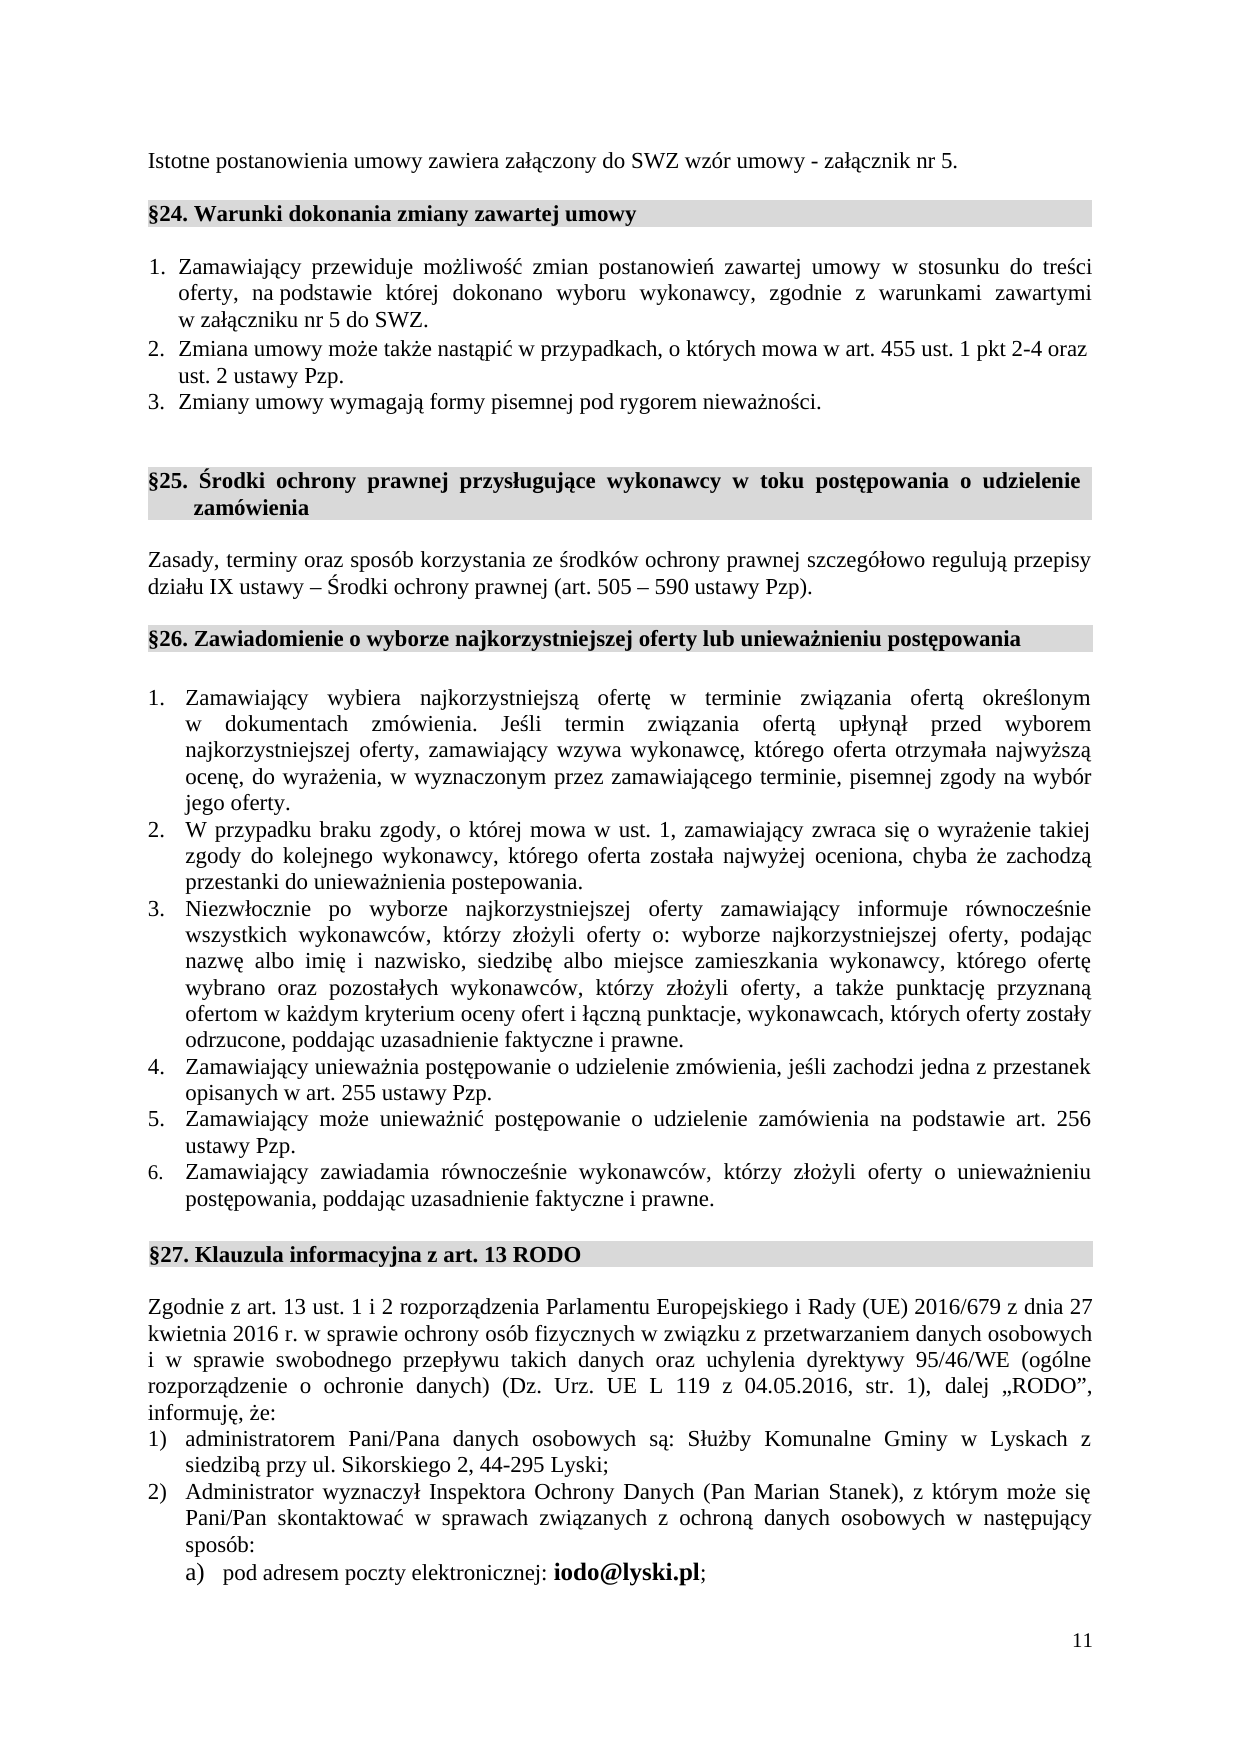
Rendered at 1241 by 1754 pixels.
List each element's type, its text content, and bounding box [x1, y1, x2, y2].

list Zamawiający unieważnia postępowanie o udzielenie zmówienia, jeśli zachodzi jedna z przestanek opisanych w art. 255 ustawy Pzp. [148, 1053, 1093, 1106]
text §25. Środki ochrony prawnej przysługujące wykonawcy w toku postępowania o udzielenie zamówienia [148, 467, 1092, 520]
list Zamawiający zawiadamia równocześnie wykonawców, którzy złożyli oferty o unieważnieniu postępowania, poddając uzasadnienie faktyczne i prawne. [148, 1158, 1093, 1211]
list Zamawiający przewiduje możliwość zmian postanowień zawartej umowy w stosunku do treści oferty, na podstawie której dokonano wyboru wykonawcy, zgodnie z warunkami zawartymi w załączniku nr 5 do SWZ. [149, 253, 1093, 332]
list Zmiana umowy może także nastąpić w przypadkach, o których mowa w art. 455 ust. 1 pkt 2-4 oraz ust. 2 ustawy Pzp. [148, 336, 1092, 388]
list Niezwłocznie po wyborze najkorzystniejszej oferty zamawiający informuje równocześnie wszystkich wykonawców, którzy złożyli oferty o: wyborze najkorzystniejszej oferty, podając nazwę albo imię i nazwisko, siedzibę albo miejsce zamieszkania wykonawcy, którego ofertę wybrano oraz pozostałych wykonawców, którzy złożyli oferty, a także punktację przyznaną ofertom w każdym kryterium oceny ofert i łączną punktacje, wykonawcach, których oferty zostały odrzucone, poddając uzasadnienie faktyczne i prawne. [148, 895, 1093, 1053]
text §27. Klauzula informacyjna z art. 13 RODO [149, 1241, 1093, 1267]
list Zamawiający może unieważnić postępowanie o udzielenie zamówienia na podstawie art. 256 ustawy Pzp. [148, 1106, 1093, 1158]
text Istotne postanowienia umowy zawiera załączony do SWZ wzór umowy - załącznik nr 5. [148, 148, 1063, 174]
list pod adresem poczty elektronicznej: iodo@lyski.pl; [185, 1557, 1093, 1586]
text Zasady, terminy oraz sposób korzystania ze środków ochrony prawnej szczegółowo regulują przepisy działu IX ustawy – Środki ochrony prawnej (art. 505 – 590 ustawy Pzp). [148, 546, 1093, 599]
list W przypadku braku zgody, o której mowa w ust. 1, zamawiający zwraca się o wyrażenie takiej zgody do kolejnego wykonawcy, którego oferta została najwyżej oceniona, chyba że zachodzą przestanki do unieważnienia postepowania. [148, 816, 1093, 895]
subtitle §26. Zawiadomienie o wyborze najkorzystniejszej oferty lub unieważnieniu postępowania [148, 625, 1093, 652]
list Zmiany umowy wymagają formy pisemnej pod rygorem nieważności. [148, 388, 1092, 414]
list administratorem Pani/Pana danych osobowych są: Służby Komunalne Gminy w Lyskach z siedzibą przy ul. Sikorskiego 2, 44-295 Lyski; [148, 1425, 1093, 1478]
text §24. Warunki dokonania zmiany zawartej umowy [148, 200, 1092, 227]
list Zamawiający wybiera najkorzystniejszą ofertę w terminie związania ofertą określonym w dokumentach zmówienia. Jeśli termin związania ofertą upłynął przed wyborem najkorzystniejszej oferty, zamawiający wzywa wykonawcę, którego oferta otrzymała najwyższą ocenę, do wyrażenia, w wyznaczonym przez zamawiającego terminie, pisemnej zgody na wybór jego oferty. [148, 684, 1093, 816]
list Administrator wyznaczył Inspektora Ochrony Danych (Pan Marian Stanek), z którym może się Pani/Pan skontaktować w sprawach związanych z ochroną danych osobowych w następujący sposób: [148, 1478, 1093, 1557]
text Zgodnie z art. 13 ust. 1 i 2 rozporządzenia Parlamentu Europejskiego i Rady (UE) 2016/679 z dnia 27 kwietnia 2016 r. w sprawie ochrony osób fizycznych w związku z przetwarzaniem danych osobowych i w sprawie swobodnego przepływu takich danych oraz uchylenia dyrektywy 95/46/WE (ogólne rozporządzenie o ochronie danych) (Dz. Urz. UE L 119 z 04.05.2016, str. 1), dalej „RODO”, informuję, że: [148, 1293, 1093, 1425]
